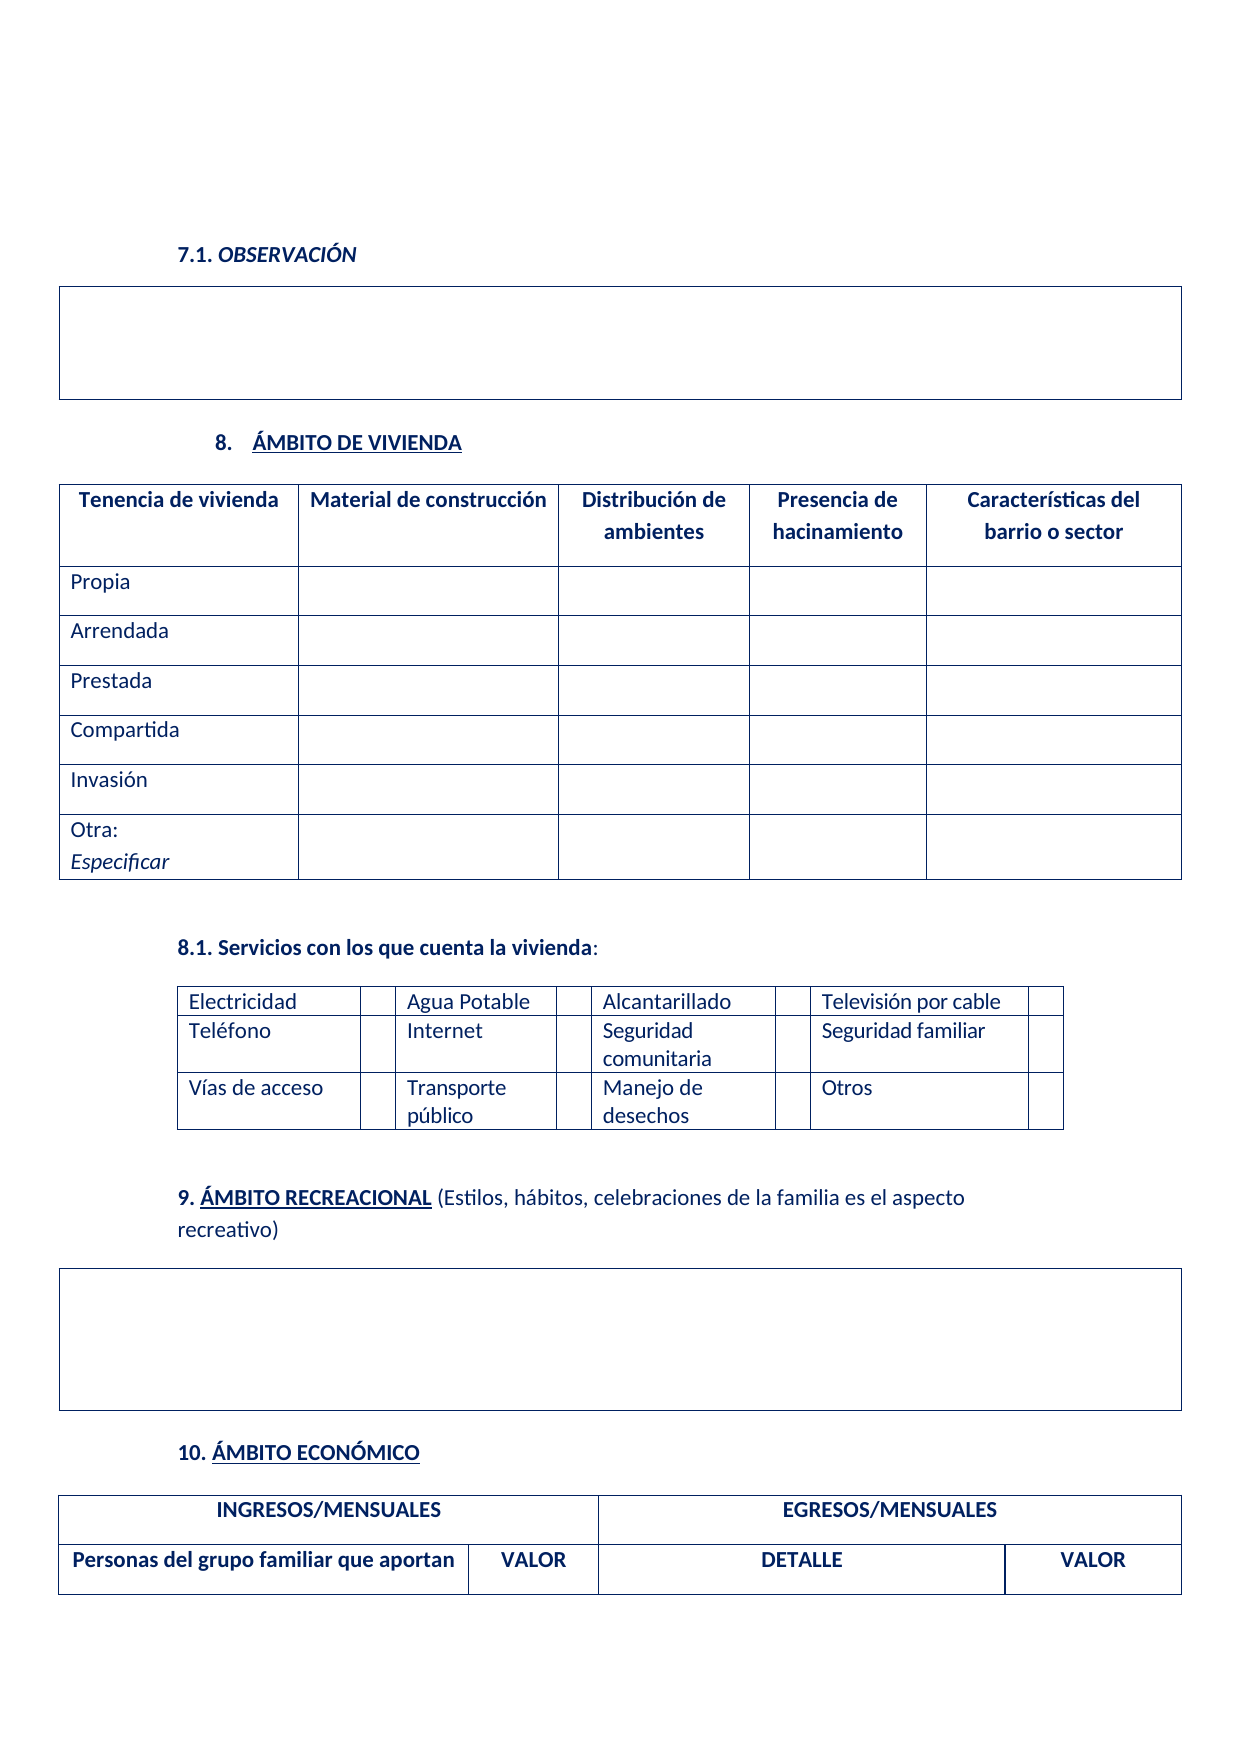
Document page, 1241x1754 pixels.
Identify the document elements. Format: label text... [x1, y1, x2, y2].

table_cell [927, 567, 1181, 615]
table_header Tenencia de vivienda [60, 485, 298, 566]
table_cell [299, 765, 558, 814]
table_cell [750, 567, 926, 615]
text 8.1. Servicios con los que cuenta la vivienda: [177, 933, 1063, 961]
table_header Alcantarillado [592, 987, 775, 1015]
table_cell [557, 1073, 591, 1129]
table_cell Otros [811, 1073, 1028, 1129]
table_cell [299, 666, 558, 714]
table_cell [750, 616, 926, 665]
table_header [1029, 987, 1063, 1015]
table_cell [927, 815, 1181, 879]
table_header [361, 987, 395, 1015]
table_cell [559, 567, 749, 615]
table_cell Seguridad familiar [811, 1016, 1028, 1072]
table_header [60, 1269, 1181, 1409]
table_cell Teléfono [178, 1016, 360, 1072]
table_cell [299, 567, 558, 615]
table_cell [559, 815, 749, 879]
table_cell Internet [396, 1016, 556, 1072]
table_cell [361, 1073, 395, 1129]
table_cell [361, 1016, 395, 1072]
list ÁMBITO DE VIVIENDA [215, 428, 1063, 456]
text 7.1. OBSERVACIÓN [177, 240, 1063, 268]
table_cell Seguridad comunitaria [592, 1016, 775, 1072]
table_cell [559, 716, 749, 764]
table_header INGRESOS/MENSUALES [59, 1496, 598, 1544]
table_cell VALOR [469, 1545, 598, 1593]
table_cell Arrendada [60, 616, 298, 665]
table_header [557, 987, 591, 1015]
table_cell [927, 616, 1181, 665]
table_cell [299, 616, 558, 665]
text 10. ÁMBITO ECONÓMICO [177, 1438, 1063, 1467]
table_cell Personas del grupo familiar que aportan [59, 1545, 468, 1593]
table_cell Transporte público [396, 1073, 556, 1129]
table_cell [1029, 1073, 1063, 1129]
table_header Características del barrio o sector [927, 485, 1181, 566]
table_cell [1029, 1016, 1063, 1072]
table_cell [750, 765, 926, 814]
table_cell [750, 666, 926, 714]
table_cell [927, 716, 1181, 764]
table_cell [559, 765, 749, 814]
table_header Distribución de ambientes [559, 485, 749, 566]
table_cell Vías de acceso [178, 1073, 360, 1129]
table_cell Invasión [60, 765, 298, 814]
table_header Electricidad [178, 987, 360, 1015]
table_cell Prestada [60, 666, 298, 714]
table_cell [750, 815, 926, 879]
table_header Televisión por cable [811, 987, 1028, 1015]
text 9. ÁMBITO RECREACIONAL (Estilos, hábitos, celebraciones de la familia es el aspecto recreativo) [177, 1183, 1063, 1243]
table_header [60, 287, 1181, 399]
table_cell Otra: Especificar [60, 815, 298, 879]
table_cell [559, 666, 749, 714]
table_cell Compartida [60, 716, 298, 764]
table_header Presencia de hacinamiento [750, 485, 926, 566]
table_header Agua Potable [396, 987, 556, 1015]
table_cell VALOR [1006, 1545, 1181, 1593]
table_cell [557, 1016, 591, 1072]
table_cell DETALLE [599, 1545, 1004, 1593]
table_cell [750, 716, 926, 764]
table_cell Manejo de desechos [592, 1073, 775, 1129]
table_cell [927, 666, 1181, 714]
table_header [776, 987, 810, 1015]
table_cell [927, 765, 1181, 814]
table_cell Propia [60, 567, 298, 615]
table_cell [299, 815, 558, 879]
table_cell [776, 1073, 810, 1129]
table_cell [776, 1016, 810, 1072]
table_header EGRESOS/MENSUALES [599, 1496, 1181, 1544]
table_cell [299, 716, 558, 764]
table_cell [559, 616, 749, 665]
table_header Material de construcción [299, 485, 558, 566]
